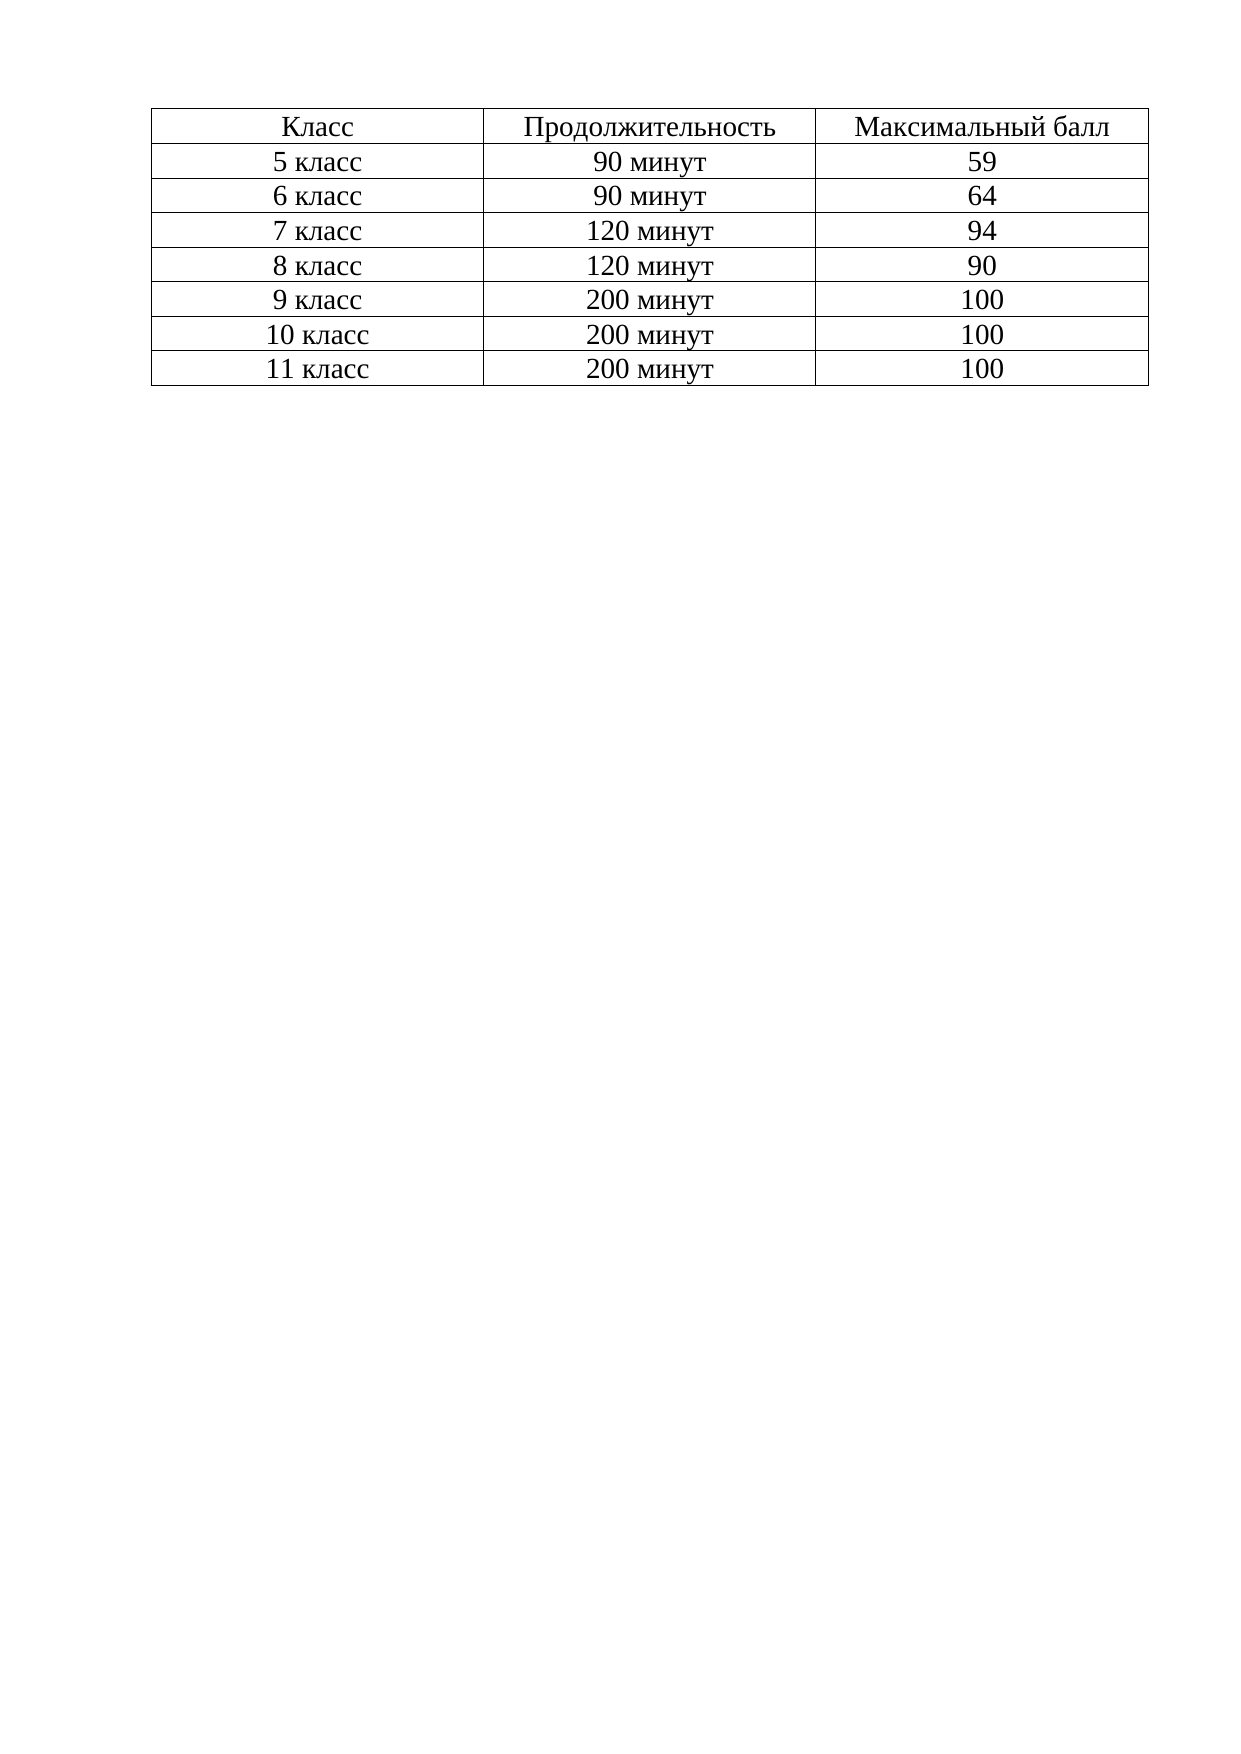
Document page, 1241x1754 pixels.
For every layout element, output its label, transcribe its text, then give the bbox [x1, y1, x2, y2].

table_cell 64 [816, 179, 1148, 212]
table_cell 100 [816, 317, 1148, 350]
table_cell 8 класс [152, 248, 483, 281]
table_cell 11 класс [152, 351, 483, 385]
table_header Класс [152, 109, 483, 143]
table_cell 200 минут [484, 282, 815, 316]
table_cell 120 минут [484, 248, 815, 281]
table_cell 6 класс [152, 179, 483, 212]
table_cell 120 минут [484, 213, 815, 247]
table_cell 100 [816, 282, 1148, 316]
table_header Продолжительность [484, 109, 815, 143]
table_cell 94 [816, 213, 1148, 247]
table_cell 200 минут [484, 351, 815, 385]
table_cell 59 [816, 144, 1148, 177]
table_cell 90 минут [484, 179, 815, 212]
table_cell 100 [816, 351, 1148, 385]
table_cell 7 класс [152, 213, 483, 247]
table_cell 5 класс [152, 144, 483, 177]
table_cell 90 [816, 248, 1148, 281]
table_cell 10 класс [152, 317, 483, 350]
table_cell 90 минут [484, 144, 815, 177]
table_header Максимальный балл [816, 109, 1148, 143]
table_cell 9 класс [152, 282, 483, 316]
table_cell 200 минут [484, 317, 815, 350]
